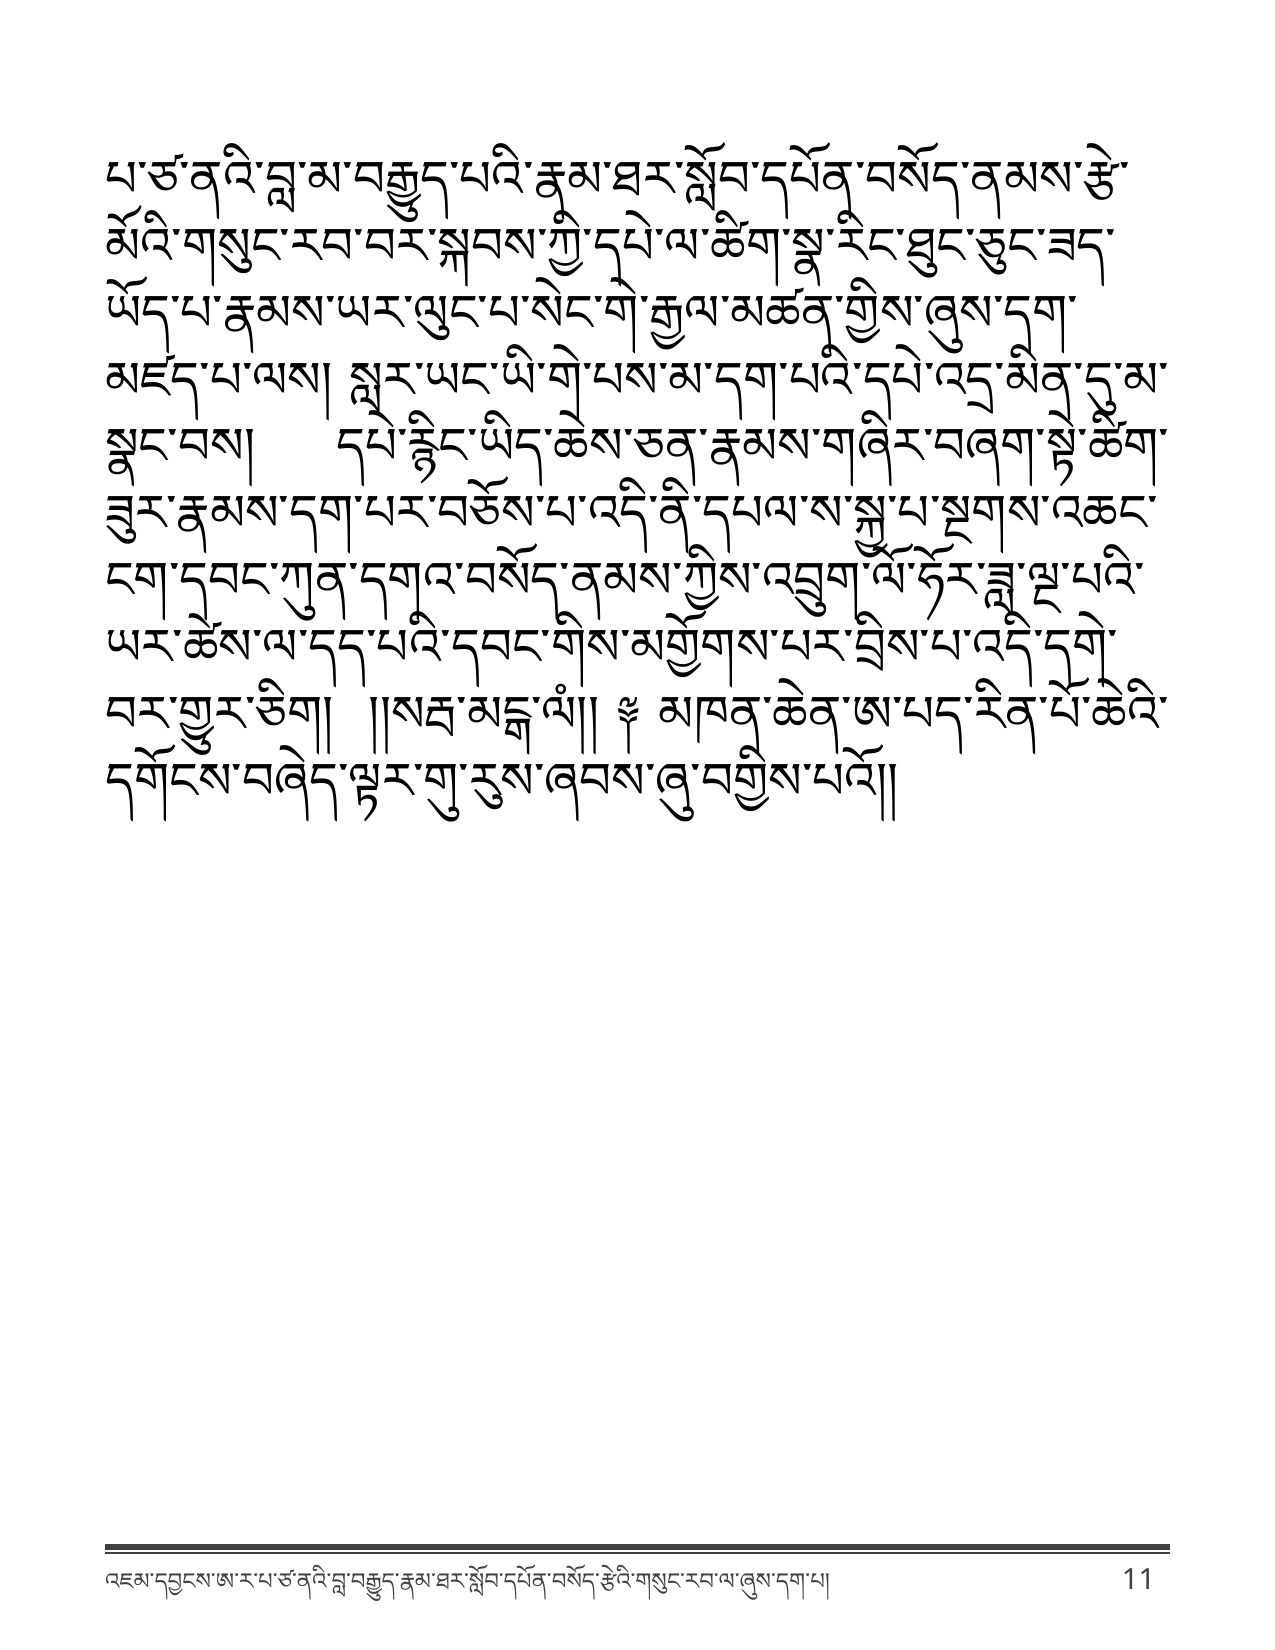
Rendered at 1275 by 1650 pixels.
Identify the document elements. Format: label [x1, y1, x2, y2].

text [105, 150, 1170, 810]
